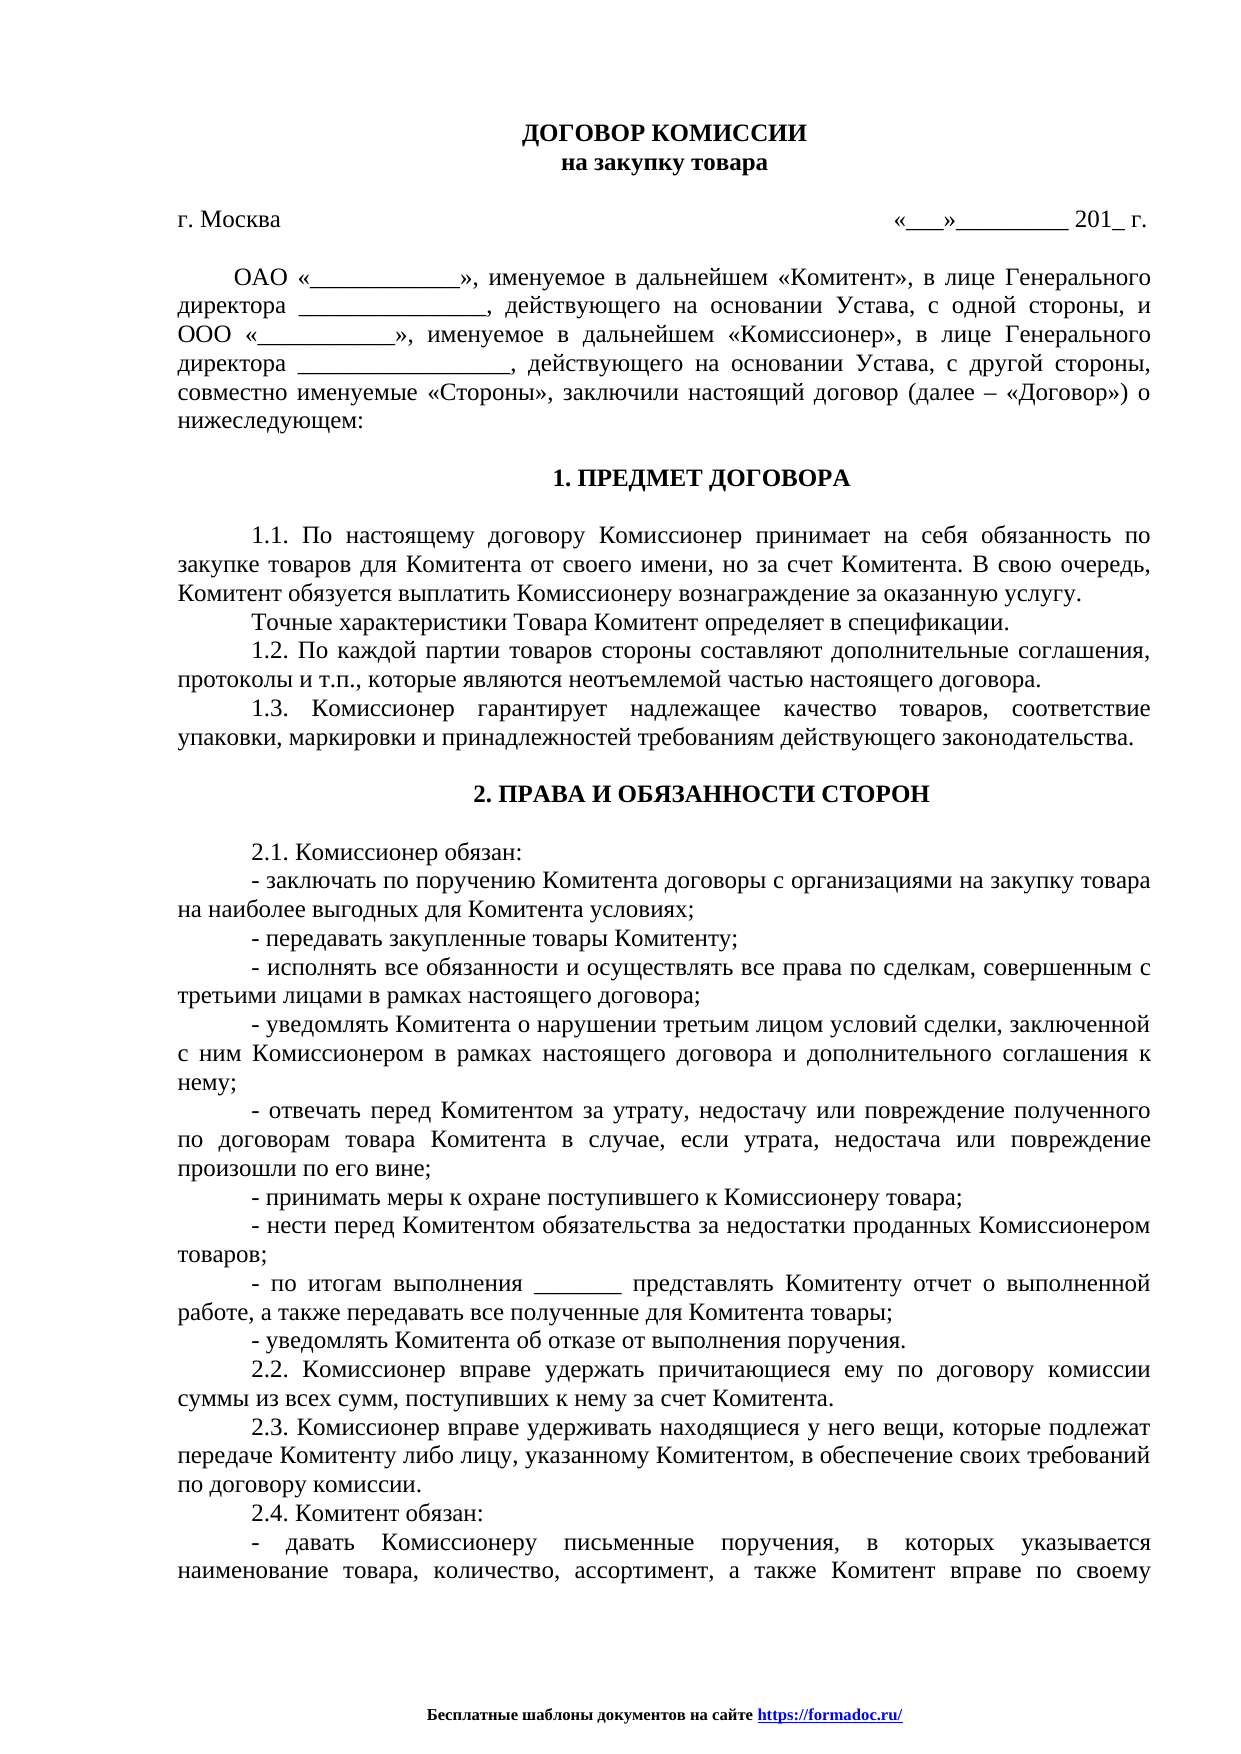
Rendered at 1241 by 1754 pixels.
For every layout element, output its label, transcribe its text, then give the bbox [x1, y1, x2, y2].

text на закупку товара [177, 147, 1152, 176]
text - уведомлять Комитента о нарушении третьим лицом условий сделки, заключенной с ним Комиссионером в рамках настоящего договора и дополнительного соглашения к нему; [177, 1009, 1152, 1096]
text 2. ПРАВА И ОБЯЗАННОСТИ СТОРОН [177, 779, 1152, 808]
text 2.4. Комитент обязан: [177, 1498, 1152, 1527]
text - исполнять все обязанности и осуществлять все права по сделкам, совершенным с третьими лицами в рамках настоящего договора; [177, 952, 1152, 1009]
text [177, 1527, 1152, 1584]
text 1. ПРЕДМЕТ ДОГОВОРА [177, 463, 1152, 492]
title ДОГОВОР КОМИССИИ [177, 118, 1152, 147]
text г. Москва «___»_________ 201_ г. [177, 204, 1152, 233]
text - нести перед Комитентом обязательства за недостатки проданных Комиссионером товаров; [177, 1211, 1152, 1268]
text 1.2. По каждой партии товаров стороны составляют дополнительные соглашения, протоколы и т.п., которые являются неотъемлемой частью настоящего договора. [177, 636, 1152, 693]
text Точные характеристики Товара Комитент определяет в спецификации. [177, 607, 1152, 636]
text 2.1. Комиссионер обязан: [177, 837, 1152, 866]
text - передавать закупленные товары Комитенту; [177, 923, 1152, 952]
text - уведомлять Комитента об отказе от выполнения поручения. [177, 1326, 1152, 1354]
text 1.3. Комиссионер гарантирует надлежащее качество товаров, соответствие упаковки, маркировки и принадлежностей требованиям действующего законодательства. [177, 693, 1152, 751]
text 1.1. По настоящему договору Комиссионер принимает на себя обязанность по закупке товаров для Комитента от своего имени, но за счет Комитента. В свою очередь, Комитент обязуется выплатить Комиссионеру вознаграждение за оказанную услугу. [177, 521, 1152, 607]
text - заключать по поручению Комитента договоры с организациями на закупку товара на наиболее выгодных для Комитента условиях; [177, 866, 1152, 923]
text - принимать меры к охране поступившего к Комиссионеру товара; [177, 1182, 1152, 1211]
text - по итогам выполнения _______ представлять Комитенту отчет о выполненной работе, а также передавать все полученные для Комитента товары; [177, 1268, 1152, 1326]
text ОАО «____________», именуемое в дальнейшем «Комитент», в лице Генерального директора _______________, действующего на основании Устава, с одной стороны, и ООО «___________», именуемое в дальнейшем «Комиссионер», в лице Генерального директора _________________, действующего на основании Устава, с другой стороны, совместно именуемые «Стороны», заключили настоящий договор (далее – «Договор») о нижеследующем: [177, 262, 1152, 434]
text - отвечать перед Комитентом за утрату, недостачу или повреждение полученного по договорам товара Комитента в случае, если утрата, недостача или повреждение произошли по его вине; [177, 1096, 1152, 1182]
text 2.3. Комиссионер вправе удерживать находящиеся у него вещи, которые подлежат передаче Комитенту либо лицу, указанному Комитентом, в обеспечение своих требований по договору комиссии. [177, 1412, 1152, 1498]
text 2.2. Комиссионер вправе удержать причитающиеся ему по договору комиссии суммы из всех сумм, поступивших к нему за счет Комитента. [177, 1354, 1152, 1412]
